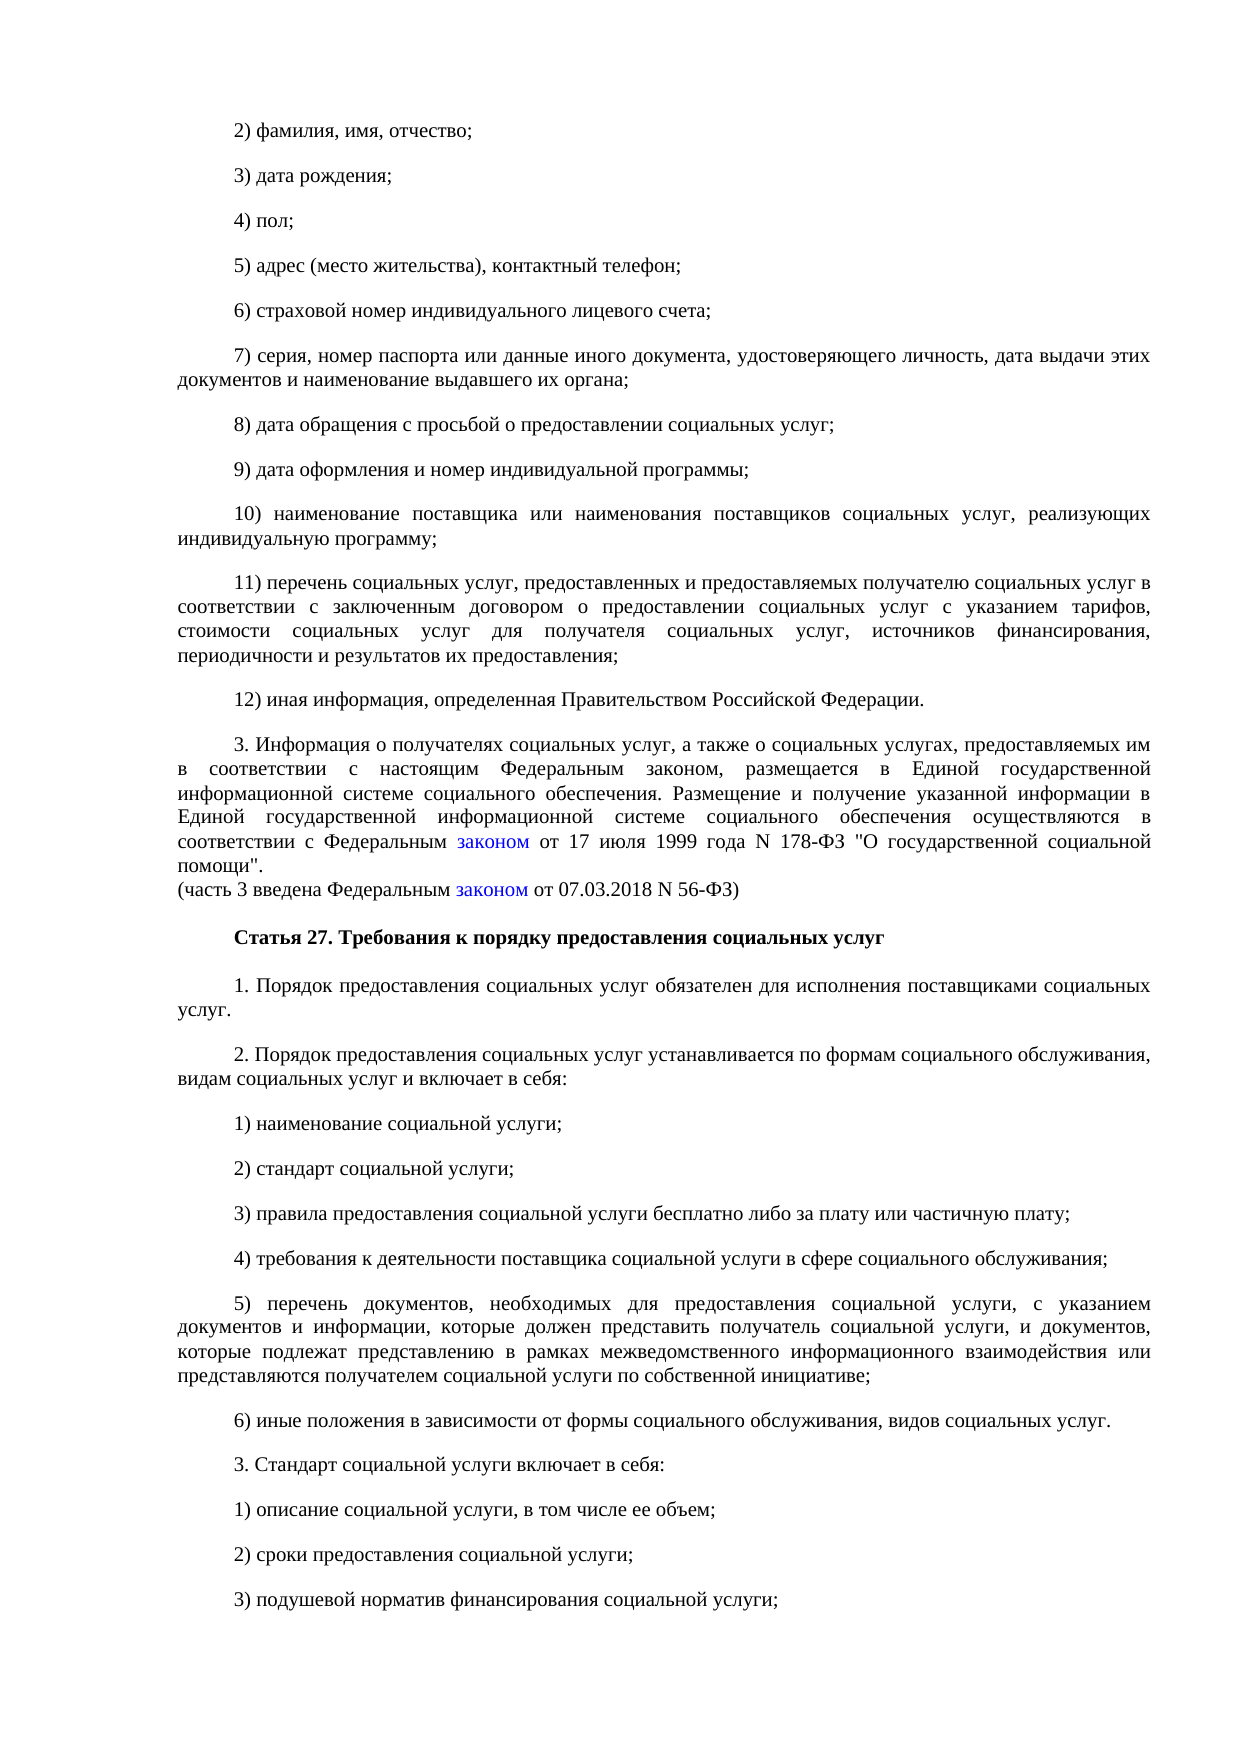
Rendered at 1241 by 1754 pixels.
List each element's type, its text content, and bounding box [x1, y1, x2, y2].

text 8) дата обращения с просьбой о предоставлении социальных услуг; [177, 412, 1152, 436]
text 5) адрес (место жительства), контактный телефон; [177, 253, 1152, 277]
text 3) подушевой норматив финансирования социальной услуги; [177, 1587, 1152, 1611]
text 1) наименование социальной услуги; [177, 1111, 1152, 1135]
text 6) иные положения в зависимости от формы социального обслуживания, видов социальных услуг. [177, 1407, 1152, 1432]
text 9) дата оформления и номер индивидуальной программы; [177, 456, 1152, 481]
text 2. Порядок предоставления социальных услуг устанавливается по формам социального обслуживания, видам социальных услуг и включает в себя: [177, 1042, 1152, 1090]
text 4) требования к деятельности поставщика социальной услуги в сфере социального обслуживания; [177, 1246, 1152, 1269]
text 3. Информация о получателях социальных услуг, а также о социальных услугах, предоставляемых им в соответствии с настоящим Федеральным законом, размещается в Единой государственной информационной системе социального обеспечения. Размещение и получение указанной информации в Единой государственной информационной системе социального обеспечения осуществляются в соответствии с Федеральным законом от 17 июля 1999 года N 178-ФЗ "О государственной социальной помощи". [177, 732, 1152, 877]
text 2) стандарт социальной услуги; [177, 1156, 1152, 1180]
text 1) описание социальной услуги, в том числе ее объем; [177, 1497, 1152, 1521]
text 3. Стандарт социальной услуги включает в себя: [177, 1452, 1152, 1476]
text 3) правила предоставления социальной услуги бесплатно либо за плату или частичную плату; [177, 1201, 1152, 1225]
text 1. Порядок предоставления социальных услуг обязателен для исполнения поставщиками социальных услуг. [177, 973, 1152, 1021]
text 5) перечень документов, необходимых для предоставления социальной услуги, с указанием документов и информации, которые должен представить получатель социальной услуги, и документов, которые подлежат представлению в рамках межведомственного информационного взаимодействия или представляются получателем социальной услуги по собственной инициативе; [177, 1290, 1152, 1387]
text 3) дата рождения; [177, 163, 1152, 187]
text 2) сроки предоставления социальной услуги; [177, 1542, 1152, 1566]
text 12) иная информация, определенная Правительством Российской Федерации. [177, 687, 1152, 711]
text (часть 3 введена Федеральным законом от 07.03.2018 N 56-ФЗ) [177, 877, 1152, 901]
title Статья 27. Требования к порядку предоставления социальных услуг [177, 925, 1152, 949]
text 10) наименование поставщика или наименования поставщиков социальных услуг, реализующих индивидуальную программу; [177, 501, 1152, 549]
text 7) серия, номер паспорта или данные иного документа, удостоверяющего личность, дата выдачи этих документов и наименование выдавшего их органа; [177, 343, 1152, 391]
text 2) фамилия, имя, отчество; [177, 118, 1152, 142]
text 11) перечень социальных услуг, предоставленных и предоставляемых получателю социальных услуг в соответствии с заключенным договором о предоставлении социальных услуг с указанием тарифов, стоимости социальных услуг для получателя социальных услуг, источников финансирования, периодичности и результатов их предоставления; [177, 570, 1152, 667]
text 6) страховой номер индивидуального лицевого счета; [177, 298, 1152, 322]
text 4) пол; [177, 208, 1152, 232]
